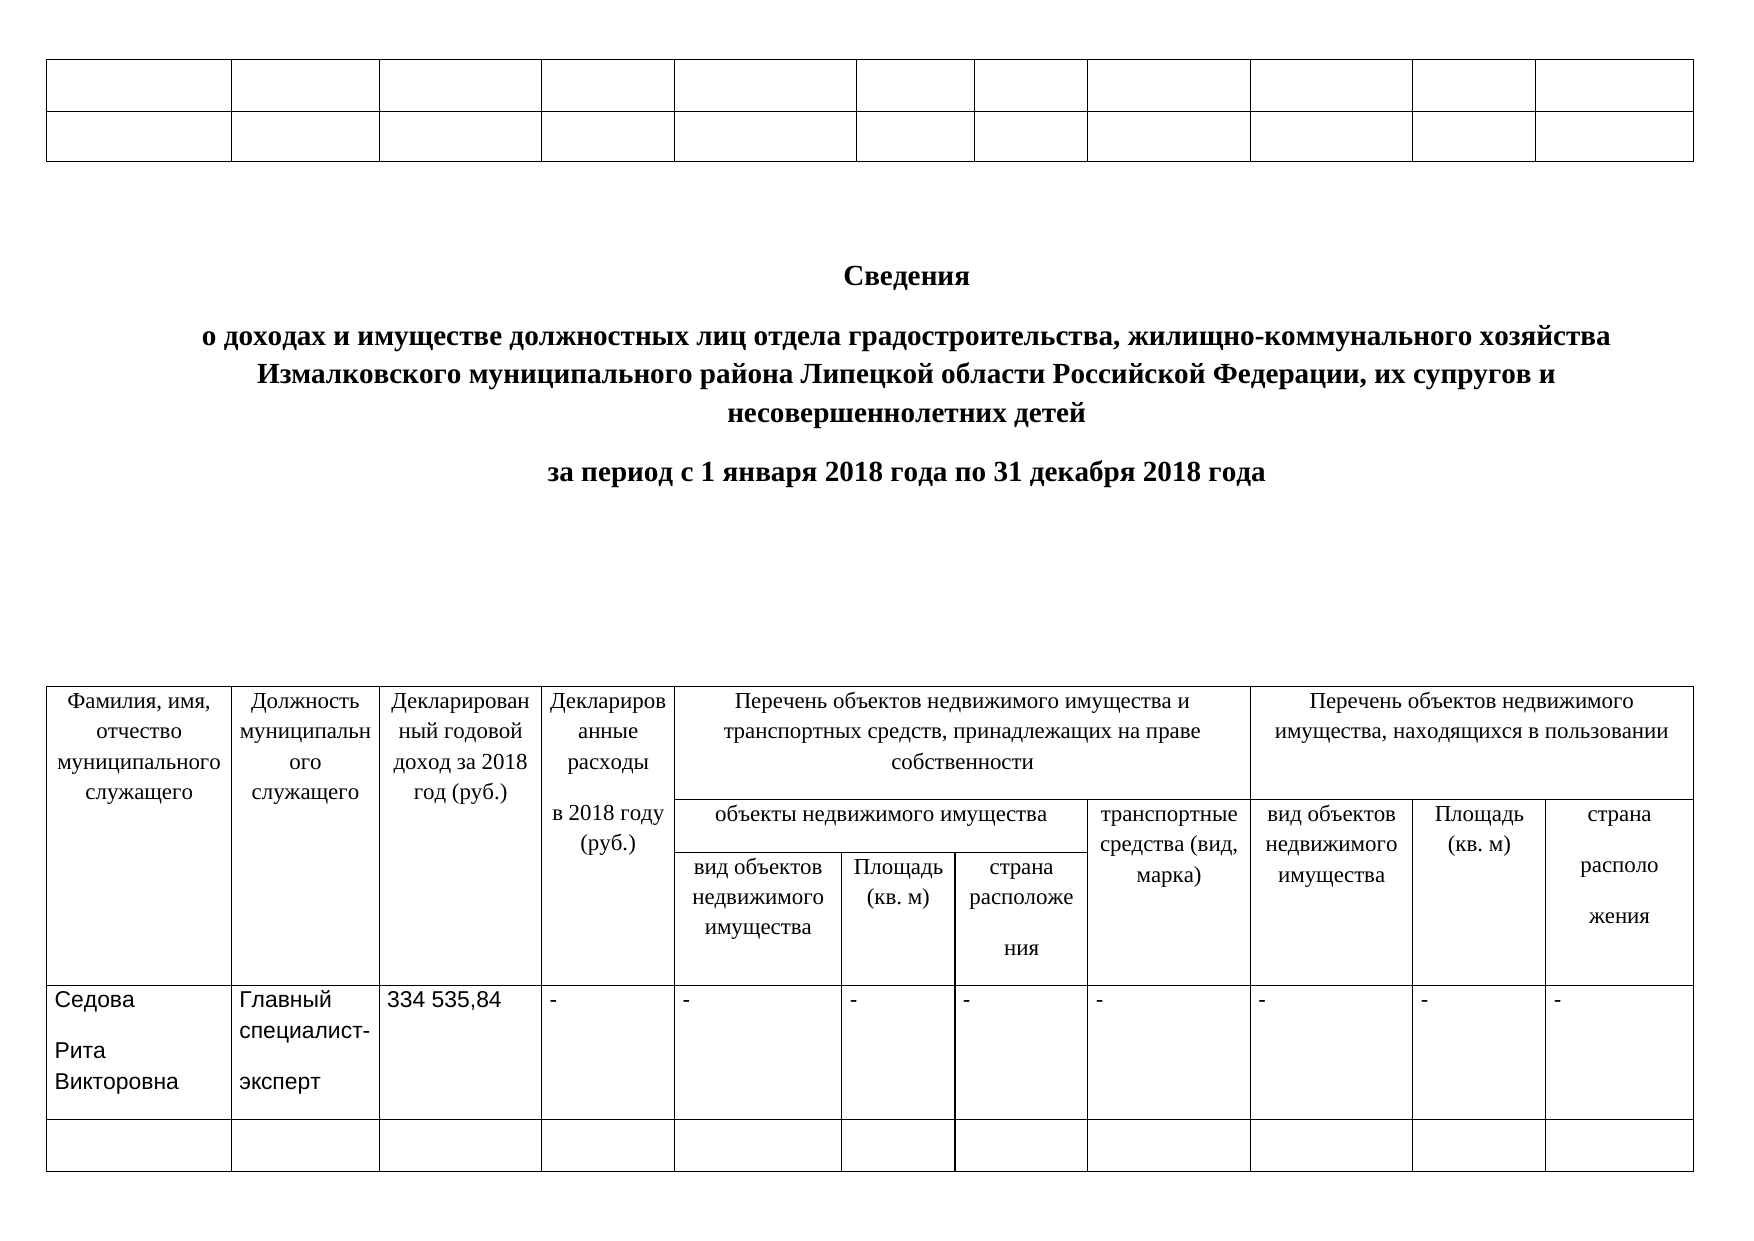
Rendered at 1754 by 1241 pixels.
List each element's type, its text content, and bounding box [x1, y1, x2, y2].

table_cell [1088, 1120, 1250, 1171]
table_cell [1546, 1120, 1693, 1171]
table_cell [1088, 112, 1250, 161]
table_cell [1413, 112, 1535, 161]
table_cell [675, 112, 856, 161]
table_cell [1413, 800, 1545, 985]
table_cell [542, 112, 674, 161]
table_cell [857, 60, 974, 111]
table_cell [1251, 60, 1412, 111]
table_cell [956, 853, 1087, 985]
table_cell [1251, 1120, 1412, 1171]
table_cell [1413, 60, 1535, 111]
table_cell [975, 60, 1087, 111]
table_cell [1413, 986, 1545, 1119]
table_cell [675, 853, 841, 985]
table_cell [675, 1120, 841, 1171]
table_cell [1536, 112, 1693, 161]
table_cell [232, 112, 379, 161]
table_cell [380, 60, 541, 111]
text о доходах и имуществе должностных лиц отдела градостроительства, жилищно-коммунального хозяйства Измалковского муниципального района Липецкой области Российской Федерации, их супругов и несовершеннолетних детей [118, 318, 1695, 428]
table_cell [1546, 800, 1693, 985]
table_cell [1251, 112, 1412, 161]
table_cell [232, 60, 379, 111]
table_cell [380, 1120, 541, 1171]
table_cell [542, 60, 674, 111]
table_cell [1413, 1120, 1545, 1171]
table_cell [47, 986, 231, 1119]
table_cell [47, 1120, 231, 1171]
text Сведения [118, 258, 1695, 292]
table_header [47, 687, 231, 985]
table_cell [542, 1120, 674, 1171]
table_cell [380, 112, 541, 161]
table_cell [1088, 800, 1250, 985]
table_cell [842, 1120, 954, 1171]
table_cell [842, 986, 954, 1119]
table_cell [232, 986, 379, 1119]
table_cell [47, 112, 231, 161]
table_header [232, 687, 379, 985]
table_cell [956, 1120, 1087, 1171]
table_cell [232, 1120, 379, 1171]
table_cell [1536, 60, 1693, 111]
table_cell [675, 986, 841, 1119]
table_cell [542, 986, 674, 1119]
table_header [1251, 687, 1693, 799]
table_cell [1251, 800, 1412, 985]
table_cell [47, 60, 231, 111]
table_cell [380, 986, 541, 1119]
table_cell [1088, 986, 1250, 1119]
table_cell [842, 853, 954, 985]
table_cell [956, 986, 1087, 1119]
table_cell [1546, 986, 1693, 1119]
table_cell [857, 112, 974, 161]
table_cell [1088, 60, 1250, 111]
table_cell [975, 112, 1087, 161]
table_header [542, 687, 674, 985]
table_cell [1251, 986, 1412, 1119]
text за период с 1 января 2018 года по 31 декабря 2018 года [118, 454, 1695, 488]
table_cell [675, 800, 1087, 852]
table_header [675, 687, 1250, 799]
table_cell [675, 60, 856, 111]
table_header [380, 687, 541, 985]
